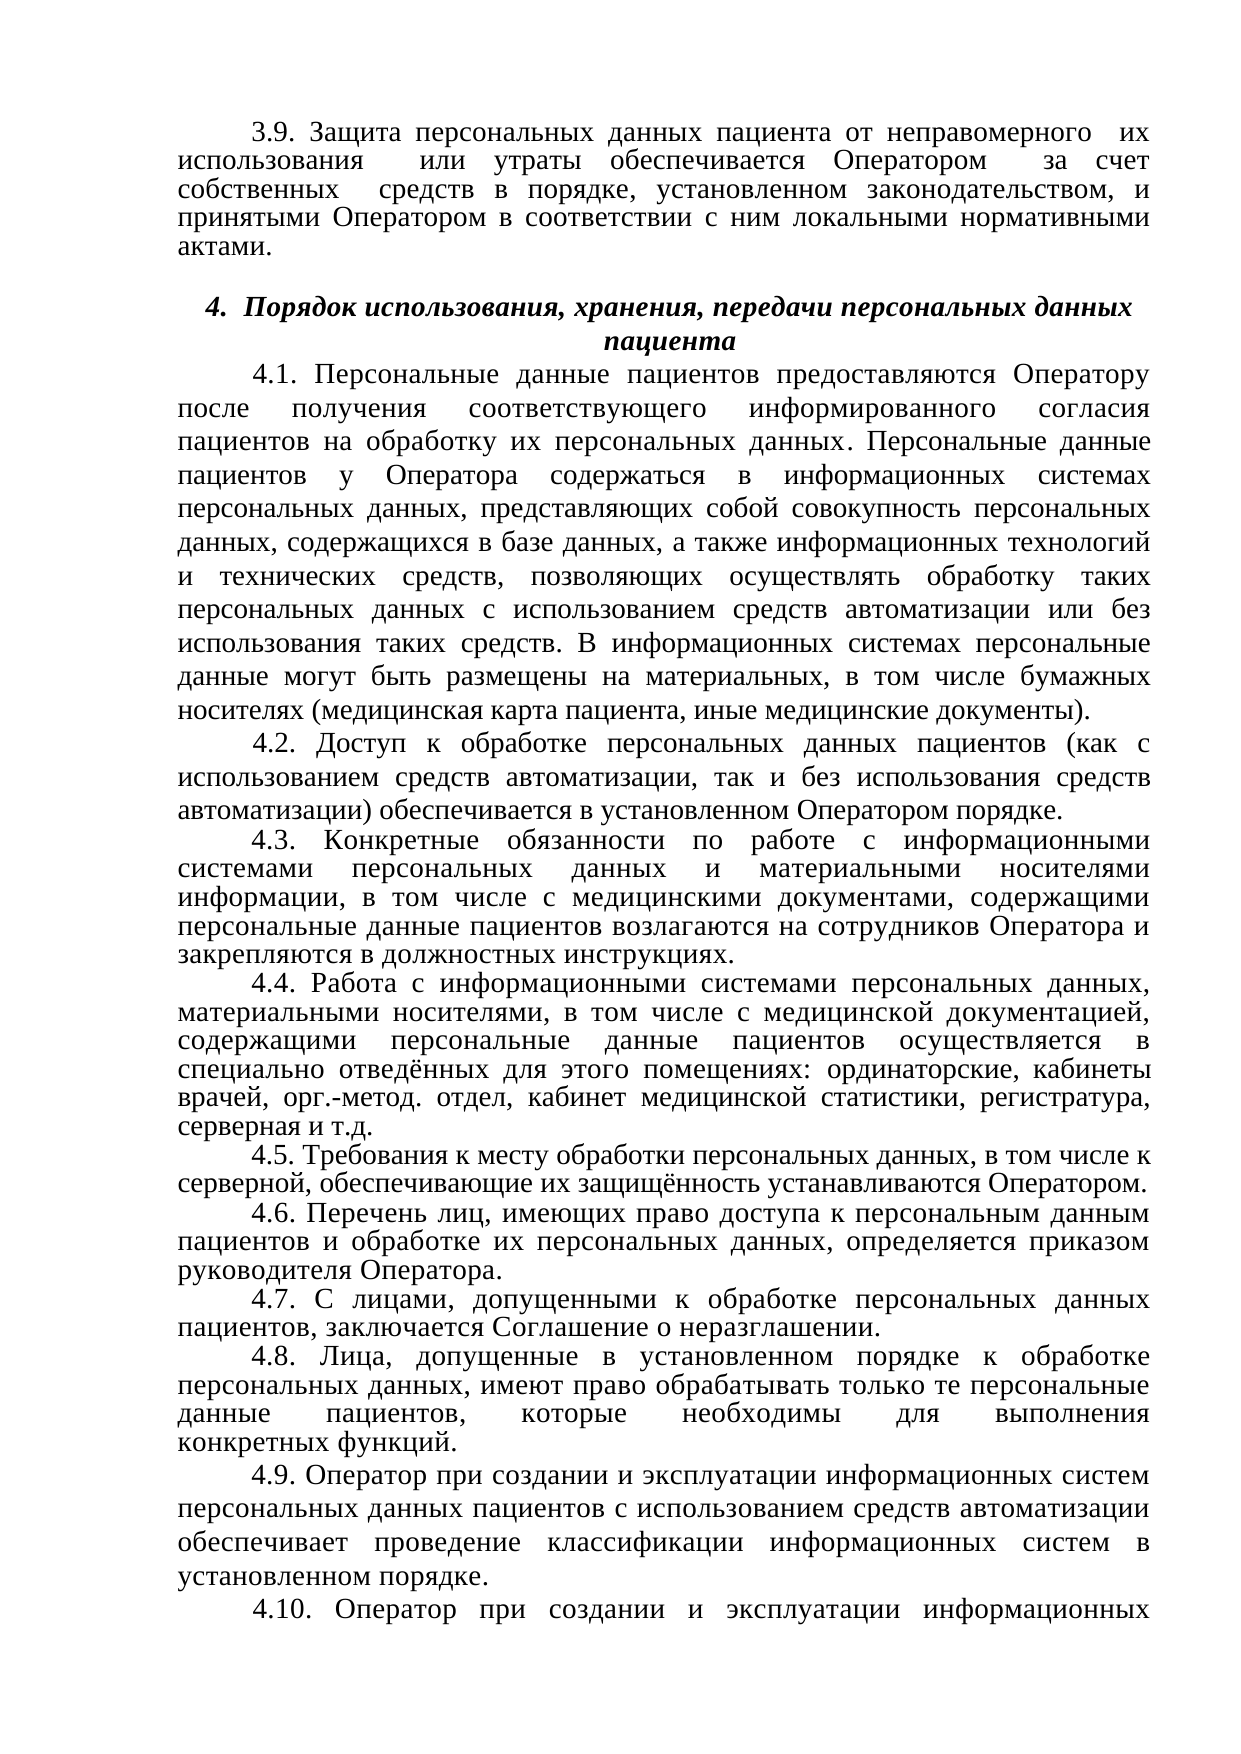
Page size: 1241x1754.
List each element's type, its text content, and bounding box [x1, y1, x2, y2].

text 4.3. Конкретные обязанности по работе с информационными системами персональных данных и материальными носителями информации, в том числе с медицинскими документами, содержащими персональные данные пациентов возлагаются на сотрудников Оператора и закрепляются в должностных инструкциях. [177, 827, 1152, 969]
text 4.9. Оператор при создании и эксплуатации информационных систем персональных данных пациентов с использованием средств автоматизации обеспечивает проведение классификации информационных систем в установленном порядке. [177, 1457, 1152, 1591]
text 4.4. Работа с информационными системами персональных данных, материальными носителями, в том числе с медицинской документацией, содержащими персональные данные пациентов осуществляется в специально отведённых для этого помещениях: ординаторские, кабинеты врачей, орг.-метод. отдел, кабинет медицинской статистики, регистратура, серверная и т.д. [177, 970, 1152, 1141]
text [177, 1591, 1152, 1625]
text 4.1. Персональные данные пациентов предоставляются Оператору после получения соответствующего информированного согласия пациентов на обработку их персональных данных. Персональные данные пациентов у Оператора содержаться в информационных системах персональных данных, представляющих собой совокупность персональных данных, содержащихся в базе данных, а также информационных технологий и технических средств, позволяющих осуществлять обработку таких персональных данных с использованием средств автоматизации или без использования таких средств. В информационных системах персональные данные могут быть размещены на материальных, в том числе бумажных носителях (медицинская карта пациента, иные медицинские документы). [177, 356, 1152, 725]
text 4.6. Перечень лиц, имеющих право доступа к персональным данным пациентов и обработке их персональных данных, определяется приказом руководителя Оператора. [177, 1199, 1152, 1285]
text 4.7. С лицами, допущенными к обработке персональных данных пациентов, заключается Соглашение о неразглашении. [177, 1285, 1152, 1342]
text 4.2. Доступ к обработке персональных данных пациентов (как с использованием средств автоматизации, так и без использования средств автоматизации) обеспечивается в установленном Оператором порядке. [177, 725, 1152, 826]
text 4.8. Лица, допущенные в установленном порядке к обработке персональных данных, имеют право обрабатывать только те персональные данные пациентов, которые необходимы для выполнения конкретных функций. [177, 1343, 1152, 1457]
text 4. Порядок использования, хранения, передачи персональных данных пациента [191, 289, 1152, 356]
text 3.9. Защита персональных данных пациента от неправомерного их использования или утраты обеспечивается Оператором за счет собственных средств в порядке, установленном законодательством, и принятыми Оператором в соответствии с ним локальными нормативными актами. [177, 118, 1152, 261]
text 4.5. Требования к месту обработки персональных данных, в том числе к серверной, обеспечивающие их защищённость устанавливаются Оператором. [177, 1142, 1152, 1199]
